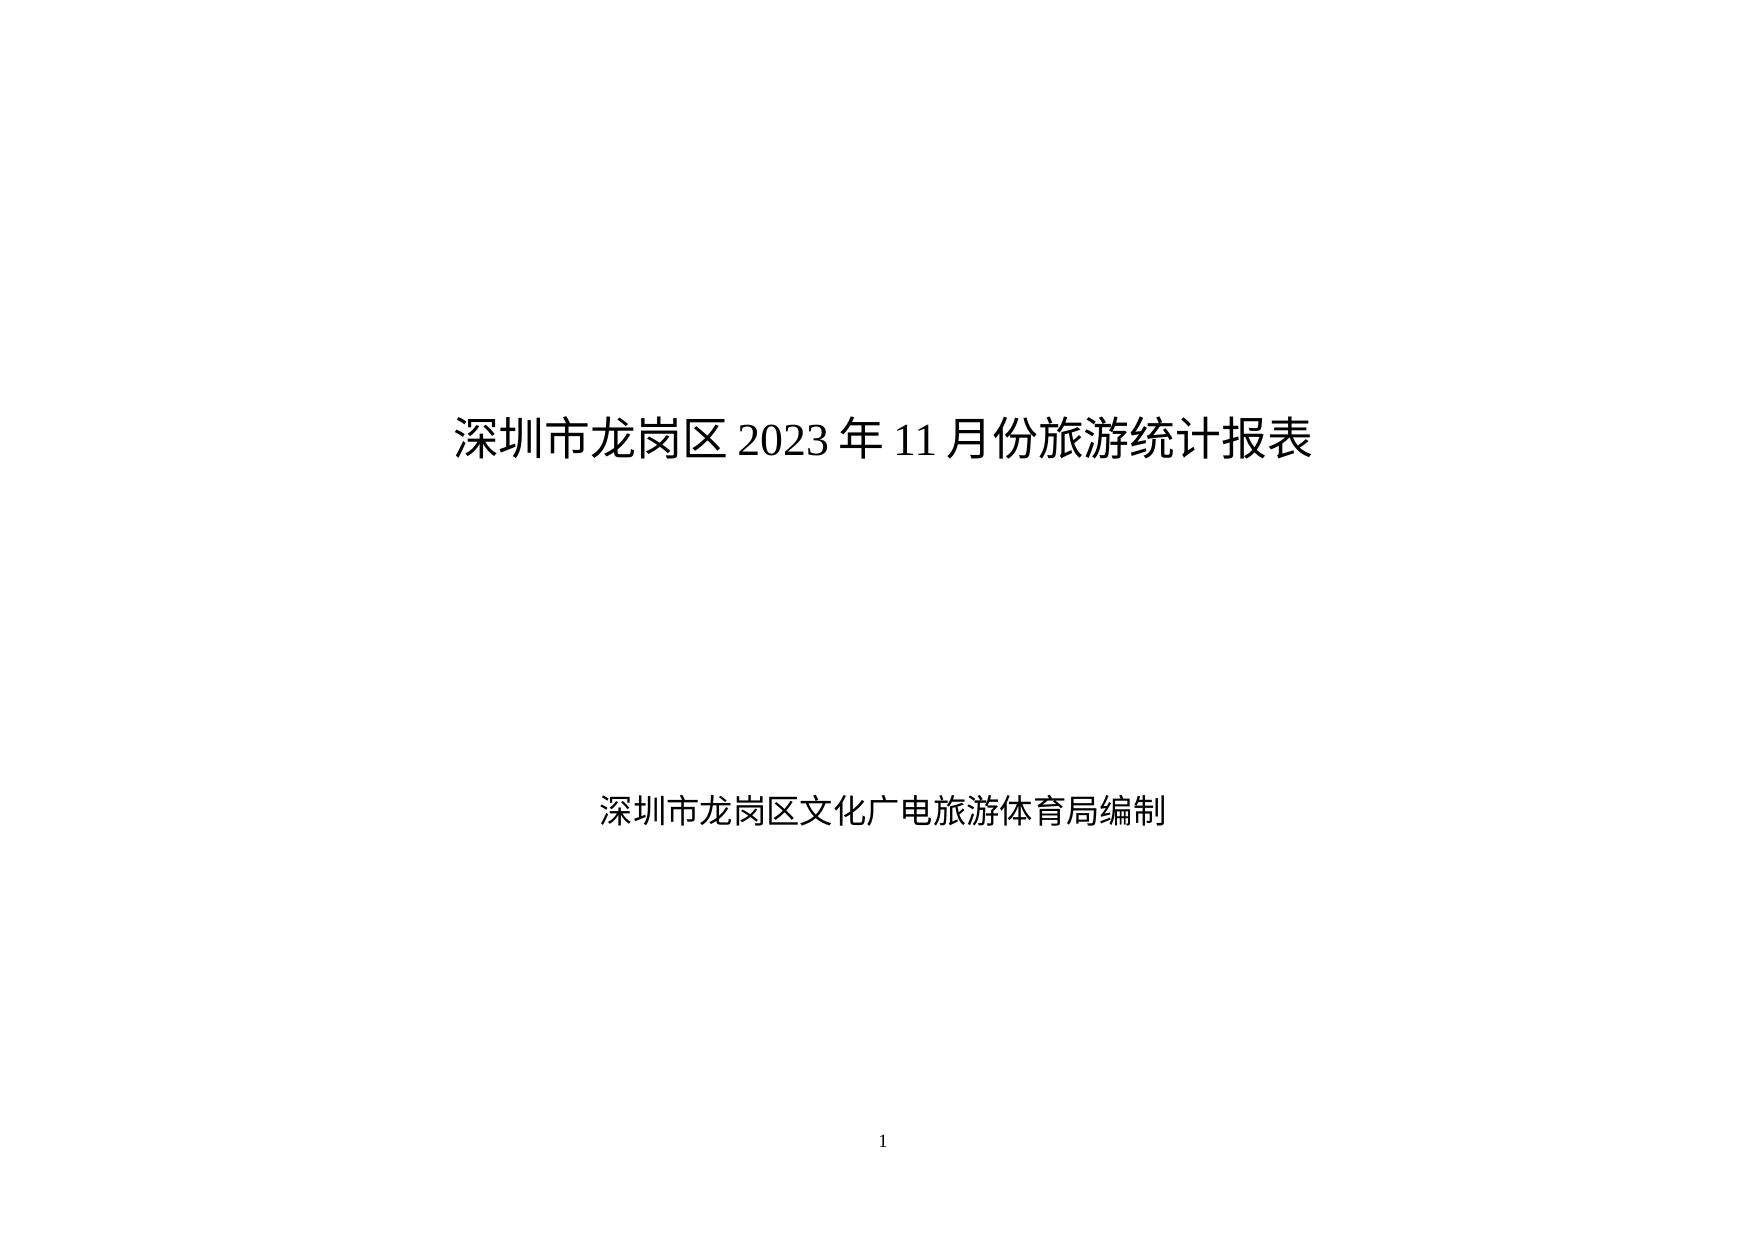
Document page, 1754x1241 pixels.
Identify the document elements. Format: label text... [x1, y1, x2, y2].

text 深圳市龙岗区文化广电旅游体育局编制 [218, 777, 1547, 842]
text 深圳市龙岗区2023年11月份旅游统计报表 [218, 387, 1547, 484]
